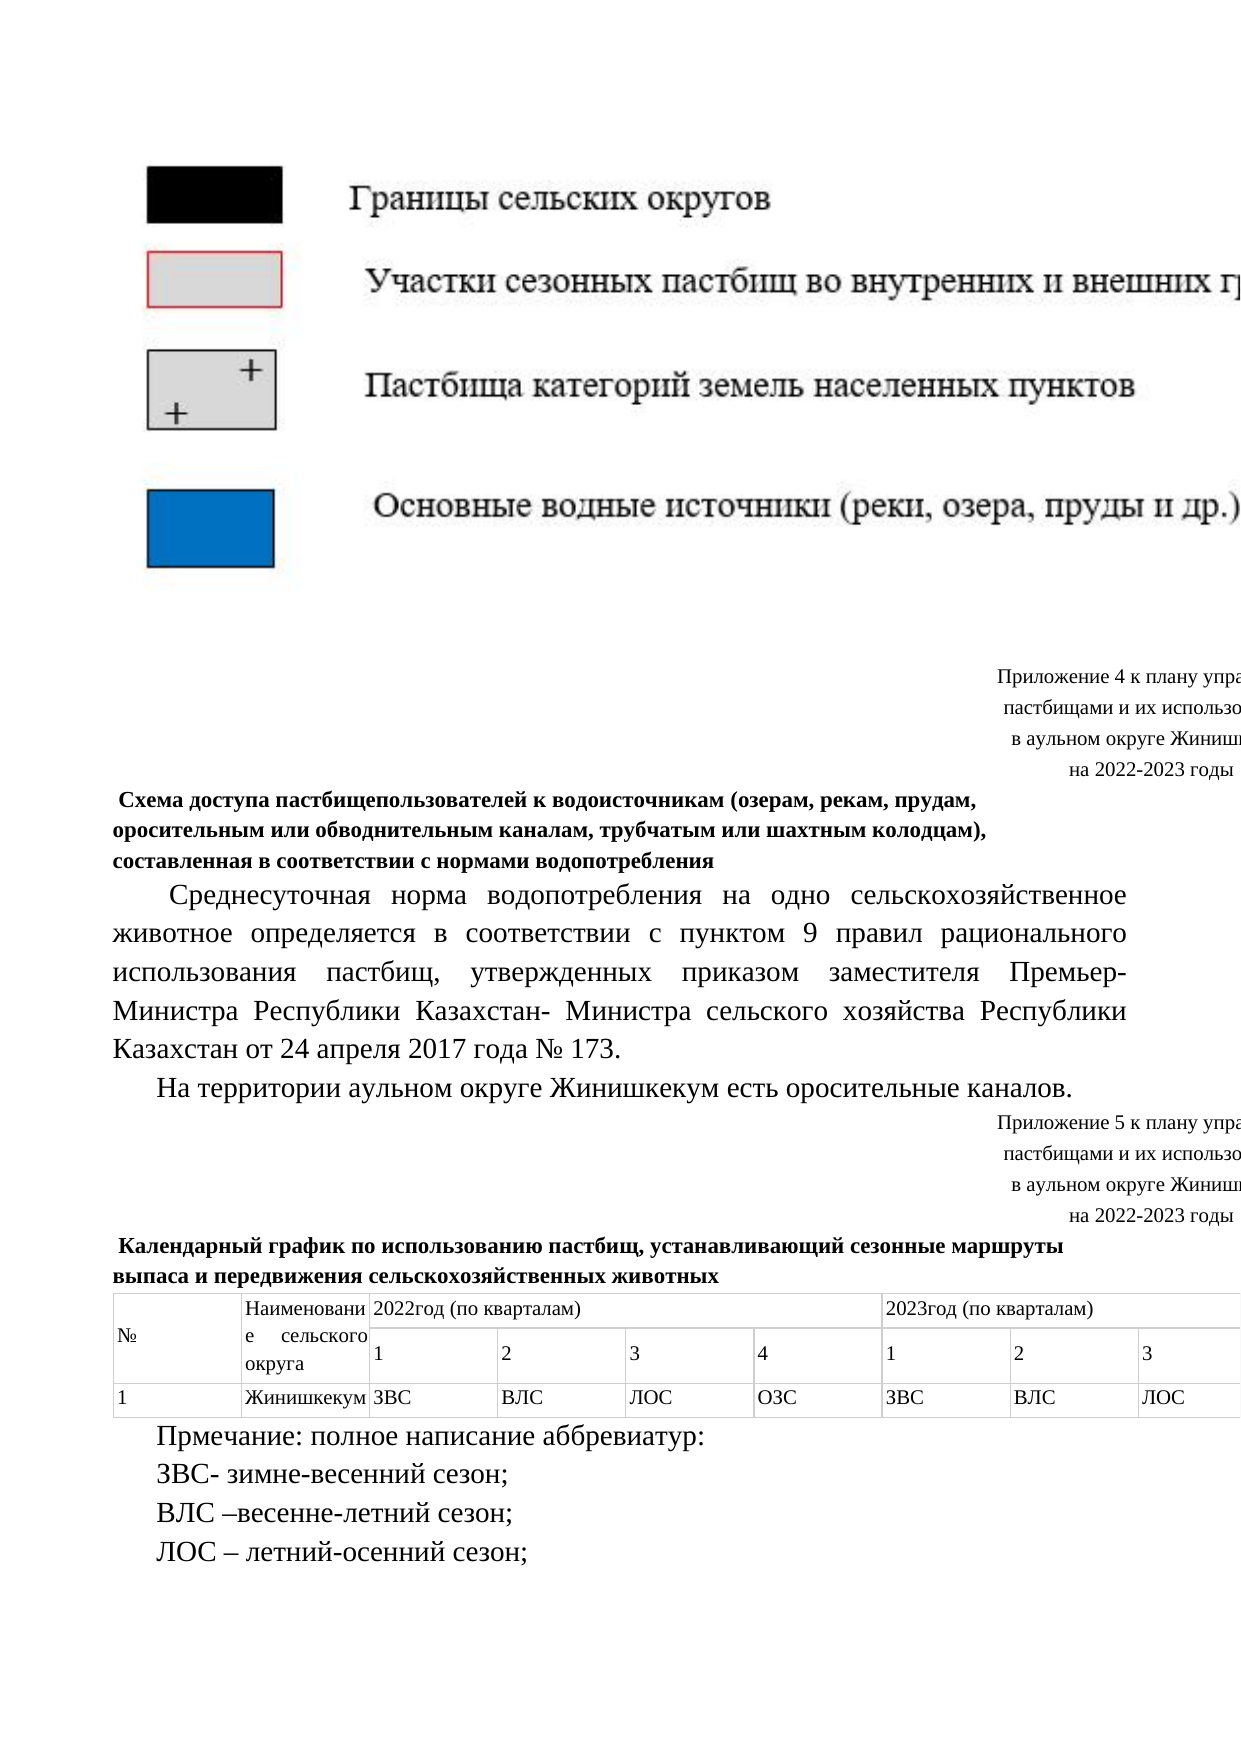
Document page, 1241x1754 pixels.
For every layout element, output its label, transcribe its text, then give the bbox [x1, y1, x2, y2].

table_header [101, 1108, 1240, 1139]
text ВЛС –весенне-летний сезон; [112, 1495, 1128, 1529]
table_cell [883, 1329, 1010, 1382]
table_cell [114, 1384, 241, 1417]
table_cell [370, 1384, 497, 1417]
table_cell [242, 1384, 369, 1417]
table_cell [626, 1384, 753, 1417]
text На территории аульном округе Жинишкекум есть оросительные каналов. [112, 1070, 1128, 1103]
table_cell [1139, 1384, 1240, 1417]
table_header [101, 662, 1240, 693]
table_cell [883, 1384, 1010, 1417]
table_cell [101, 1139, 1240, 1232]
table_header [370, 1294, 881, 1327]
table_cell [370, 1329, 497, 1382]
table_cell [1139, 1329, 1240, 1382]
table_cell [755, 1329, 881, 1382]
text Календарный график по использованию пастбищ, устанавливающий сезонные маршруты выпаса и передвижения сельскохозяйственных животных [112, 1232, 1128, 1289]
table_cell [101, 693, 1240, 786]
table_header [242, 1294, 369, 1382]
text ЗВС- зимне-весенний сезон; [112, 1457, 1128, 1490]
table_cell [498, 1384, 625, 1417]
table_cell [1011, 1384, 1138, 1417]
text Прмечание: полное написание аббревиатур: [112, 1418, 1128, 1452]
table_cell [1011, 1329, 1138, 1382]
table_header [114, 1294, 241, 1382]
picture [112, 150, 1241, 598]
text ЛОС – летний-осенний сезон; [112, 1534, 1128, 1567]
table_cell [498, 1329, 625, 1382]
text Схема доступа пастбищепользователей к водоисточникам (озерам, рекам, прудам, оросительным или обводнительным каналам, трубчатым или шахтным колодцам), составленная в соответствии с нормами водопотребления [112, 786, 1128, 873]
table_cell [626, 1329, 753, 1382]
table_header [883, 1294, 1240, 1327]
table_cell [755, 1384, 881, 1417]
text Среднесуточная норма водопотребления на одно сельскохозяйственное животное определяется в соответствии с пунктом 9 правил рационального использования пастбищ, утвержденных приказом заместителя Премьер-Министра Республики Казахстан- Министра сельского хозяйства Республики Казахстан от 24 апреля 2017 года № 173. [112, 877, 1128, 1065]
